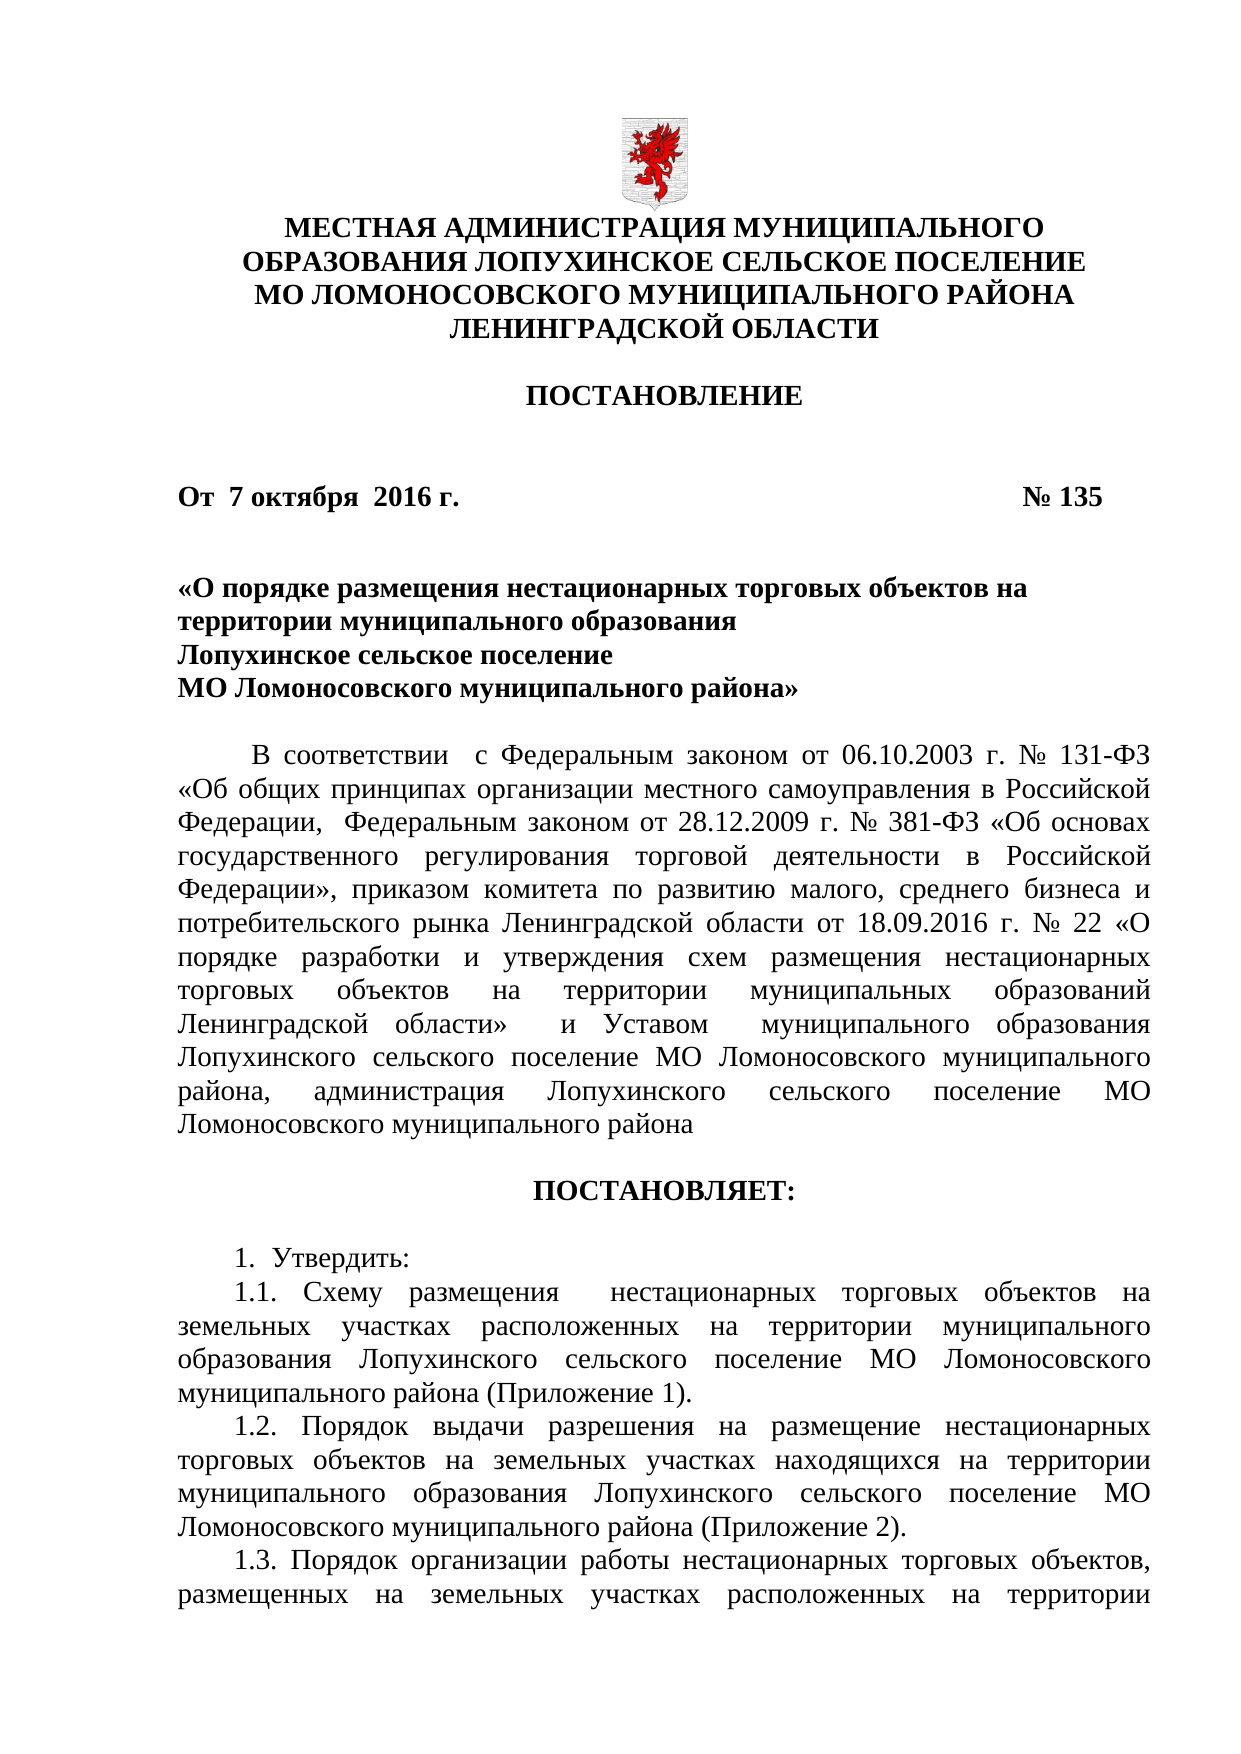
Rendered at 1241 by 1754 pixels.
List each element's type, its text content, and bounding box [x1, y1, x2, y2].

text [177, 1542, 1152, 1609]
text 1.1. Схему размещения нестационарных торговых объектов на земельных участках расположенных на территории муниципального образования Лопухинского сельского поселение МО Ломоносовского муниципального района (Приложение 1). [177, 1274, 1152, 1408]
text «О порядке размещения нестационарных торговых объектов на территории муниципального образования [177, 570, 1152, 637]
text ПОСТАНОВЛЯЕТ: [177, 1173, 1152, 1207]
text Лопухинское сельское поселение [177, 637, 1152, 670]
text ПОСТАНОВЛЕНИЕ [177, 378, 1152, 412]
text 1.2. Порядок выдачи разрешения на размещение нестационарных торговых объектов на земельных участках находящихся на территории муниципального образования Лопухинского сельского поселение МО Ломоносовского муниципального района (Приложение 2). [177, 1408, 1152, 1542]
text В соответствии с Федеральным законом от 06.10.2003 г. № 131-ФЗ «Об общих принципах организации местного самоуправления в Российской Федерации, Федеральным законом от 28.12.2009 г. № 381-ФЗ «Об основах государственного регулирования торговой деятельности в Российской Федерации», приказом комитета по развитию малого, среднего бизнеса и потребительского рынка Ленинградской области от 18.09.2016 г. № 22 «О порядке разработки и утверждения схем размещения нестационарных торговых объектов на территории муниципальных образований Ленинградской области» и Уставом муниципального образования Лопухинского сельского поселение МО Ломоносовского муниципального района, администрация Лопухинского сельского поселение МО Ломоносовского муниципального района [177, 737, 1152, 1140]
text МЕСТНАЯ АДМИНИСТРАЦИЯ МУНИЦИПАЛЬНОГО ОБРАЗОВАНИЯ ЛОПУХИНСКОЕ СЕЛЬСКОЕ ПОСЕЛЕНИЕ [177, 210, 1152, 277]
text МО Ломоносовского муниципального района» [177, 670, 1152, 704]
text МО ЛОМОНОСОВСКОГО МУНИЦИПАЛЬНОГО РАЙОНА [177, 277, 1152, 311]
list Утвердить: [233, 1241, 1152, 1274]
picture [622, 118, 688, 211]
text ЛЕНИНГРАДСКОЙ ОБЛАСТИ [177, 311, 1152, 344]
text От 7 октября 2016 г. № 135 [177, 479, 1152, 512]
